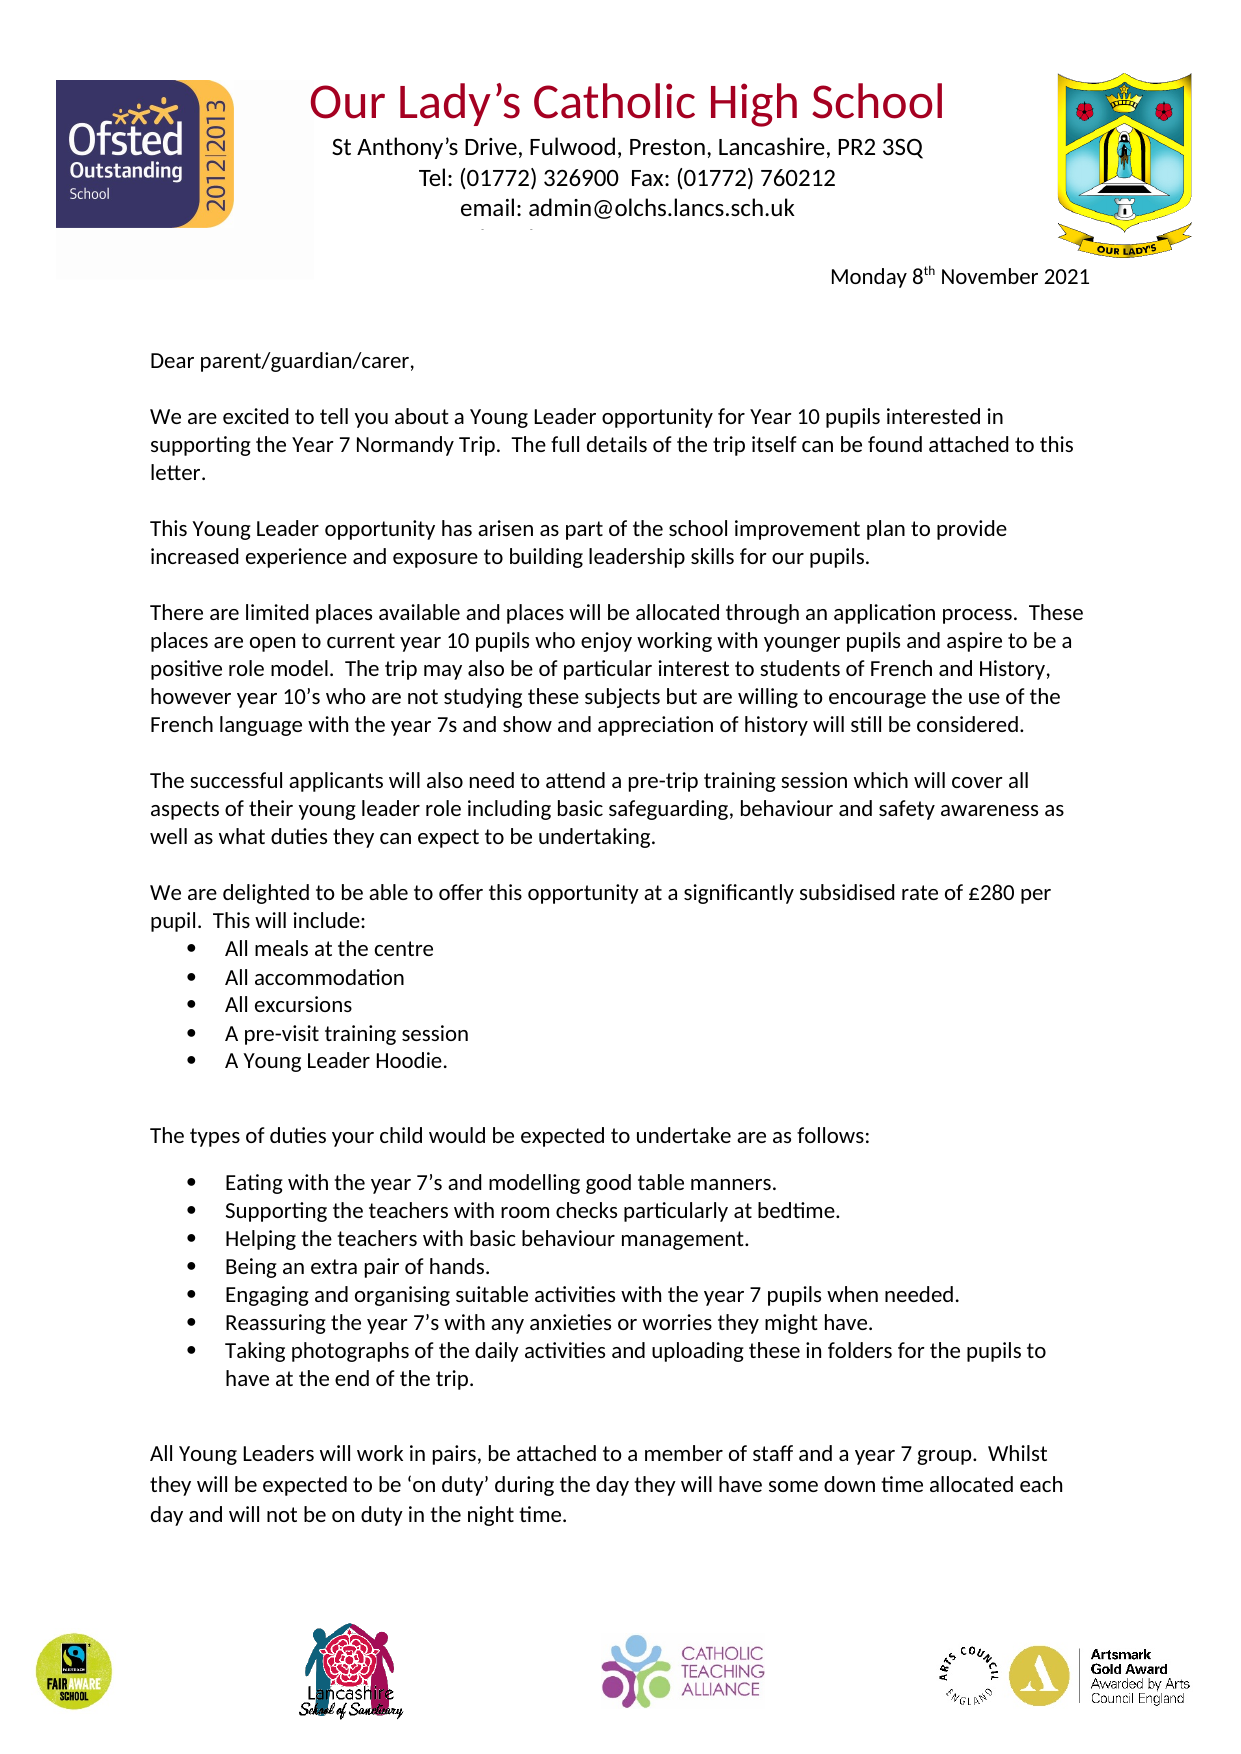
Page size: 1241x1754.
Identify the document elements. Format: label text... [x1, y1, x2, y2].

text We are delighted to be able to offer this opportunity at a significantly subsidised rate of £280 per pupil. This will include: [150, 878, 1090, 934]
list All accommodation [187, 963, 1090, 991]
list All meals at the centre [187, 934, 1090, 963]
picture [297, 1622, 405, 1720]
picture [31, 1628, 116, 1714]
text All Young Leaders will work in pairs, be attached to a member of staff and a year 7 group. Whilst they will be expected to be ‘on duty’ during the day they will have some down time allocated each day and will not be on duty in the night time. [150, 1439, 1090, 1528]
text Dear parent/guardian/carer, [150, 346, 1090, 374]
text The successful applicants will also need to attend a pre-trip training session which will cover all aspects of their young leader role including basic safeguarding, behaviour and safety awareness as well as what duties they can expect to be undertaking. [150, 766, 1090, 851]
list Helping the teachers with basic behaviour management. [187, 1224, 1090, 1252]
picture [56, 80, 234, 228]
text We are excited to tell you about a Young Leader opportunity for Year 10 pupils interested in supporting the Year 7 Normandy Trip. The full details of the trip itself can be found attached to this letter. [150, 402, 1090, 486]
list Supporting the teachers with room checks particularly at bedtime. [187, 1196, 1090, 1224]
picture [917, 1625, 1217, 1727]
picture [601, 1633, 765, 1709]
list Taking photographs of the daily activities and uploading these in folders for the pupils to have at the end of the trip. [187, 1337, 1090, 1393]
text There are limited places available and places will be allocated through an application process. These places are open to current year 10 pupils who enjoy working with younger pupils and aspire to be a positive role model. The trip may also be of particular interest to students of French and History, however year 10’s who are not studying these subjects but are willing to encourage the use of the French language with the year 7s and show and appreciation of history will still be considered. [150, 598, 1090, 738]
picture [1057, 72, 1192, 258]
list A pre-visit training session [187, 1019, 1090, 1047]
list All excursions [187, 991, 1090, 1019]
text Monday 8th November 2021 [150, 262, 1090, 290]
list A Young Leader Hoodie. [187, 1047, 1090, 1075]
list Eating with the year 7’s and modelling good table manners. [187, 1168, 1090, 1196]
list Engaging and organising suitable activities with the year 7 pupils when needed. [187, 1281, 1090, 1308]
list Reassuring the year 7’s with any anxieties or worries they might have. [187, 1308, 1090, 1337]
text The types of duties your child would be expected to undertake are as follows: [150, 1122, 1090, 1149]
list Being an extra pair of hands. [187, 1252, 1090, 1281]
text This Young Leader opportunity has arisen as part of the school improvement plan to provide increased experience and exposure to building leadership skills for our pupils. [150, 514, 1090, 570]
